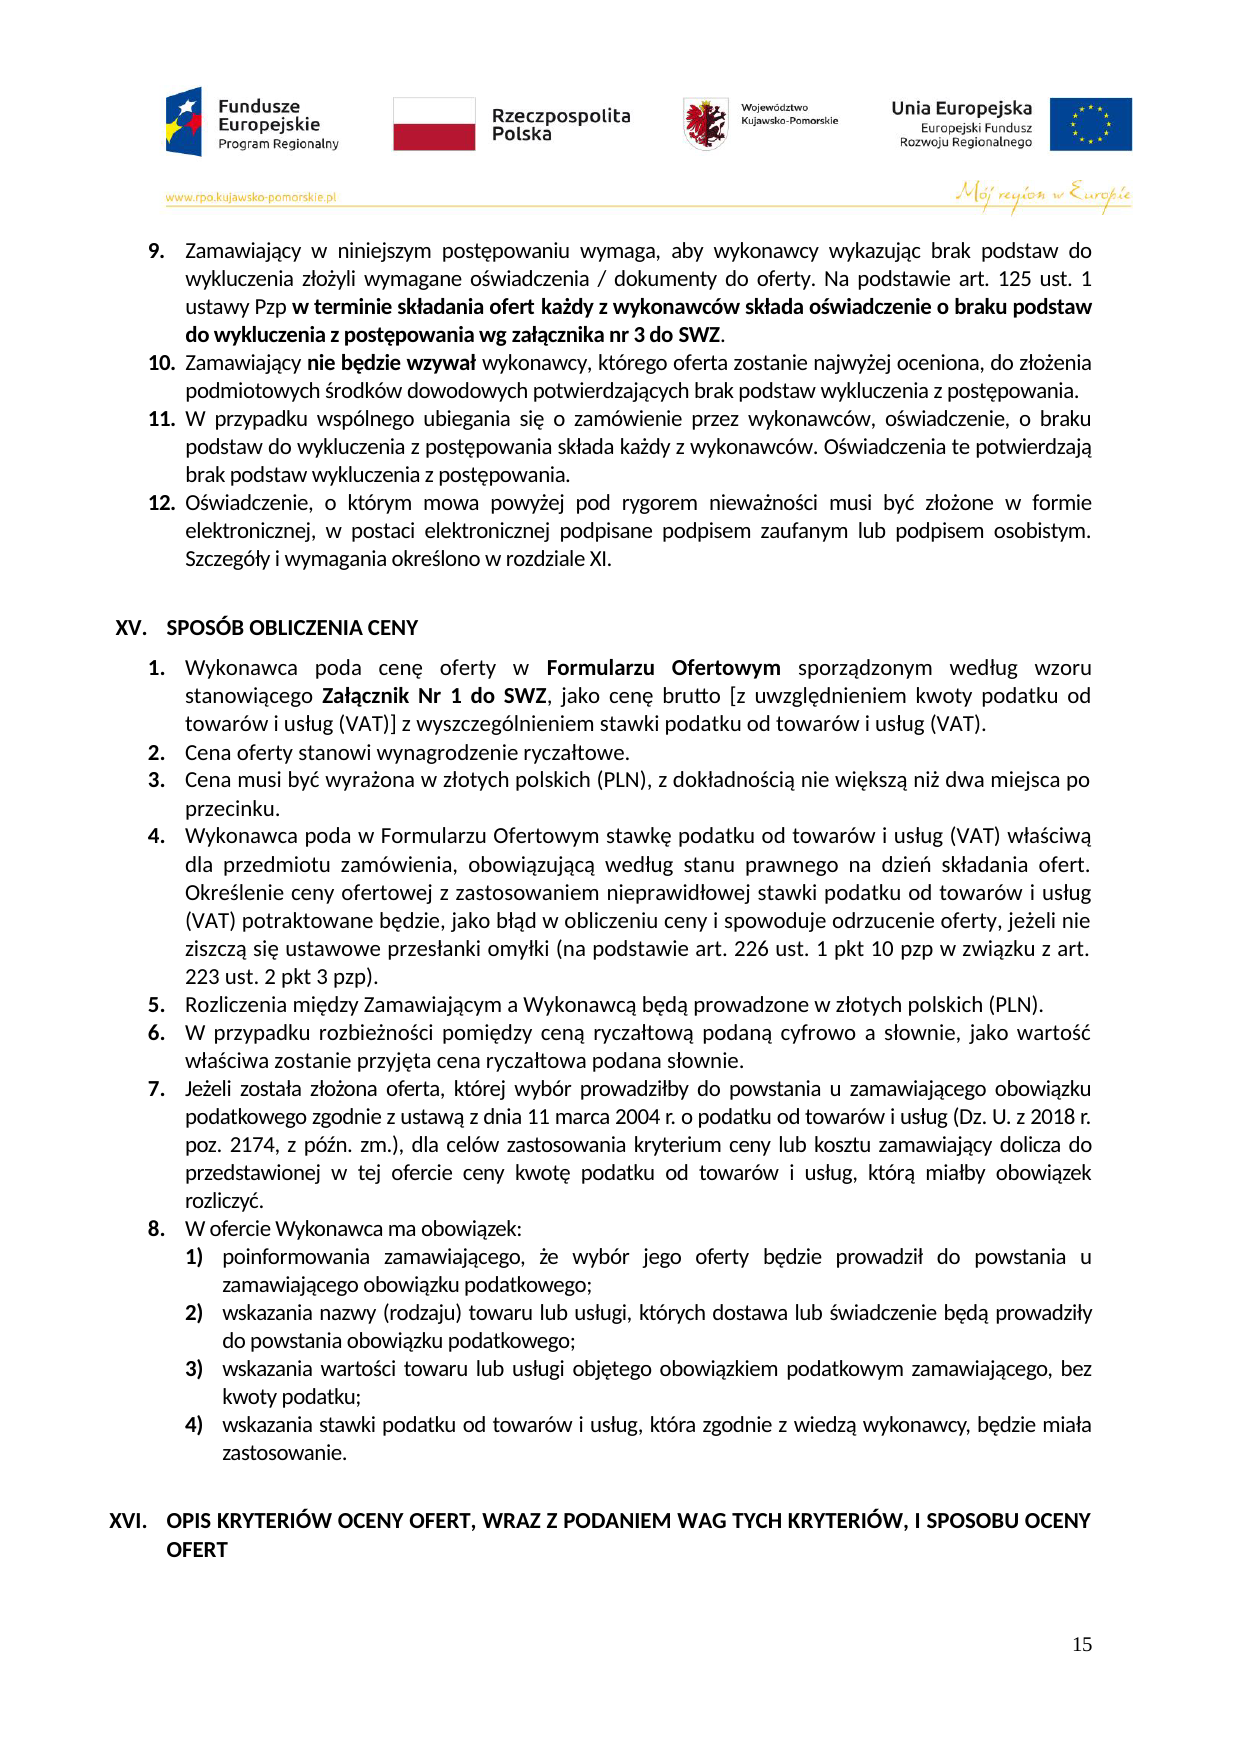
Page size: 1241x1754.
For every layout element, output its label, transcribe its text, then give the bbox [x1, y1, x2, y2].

list OPIS KRYTERIÓW OCENY OFERT, WRAZ Z PODANIEM WAG TYCH KRYTERIÓW, I SPOSOBU OCENY OFERT [148, 1507, 1093, 1563]
list W ofercie Wykonawca ma obowiązek: [148, 1214, 1093, 1242]
list Zamawiający w niniejszym postępowaniu wymaga, aby wykonawcy wykazując brak podstaw do wykluczenia złożyli wymagane oświadczenia / dokumenty do oferty. Na podstawie art. 125 ust. 1 ustawy Pzp w terminie składania ofert każdy z wykonawców składa oświadczenie o braku podstaw do wykluczenia z postępowania wg załącznika nr 3 do SWZ. [148, 237, 1093, 348]
list Zamawiający nie będzie wzywał wykonawcy, którego oferta zostanie najwyżej oceniona, do złożenia podmiotowych środków dowodowych potwierdzających brak podstaw wykluczenia z postępowania. [148, 348, 1093, 404]
list Cena musi być wyrażona w złotych polskich (PLN), z dokładnością nie większą niż dwa miejsca po przecinku. [148, 766, 1093, 822]
list poinformowania zamawiającego, że wybór jego oferty będzie prowadził do powstania u zamawiającego obowiązku podatkowego; [185, 1242, 1093, 1298]
list Rozliczenia między Zamawiającym a Wykonawcą będą prowadzone w złotych polskich (PLN). [148, 990, 1093, 1018]
list wskazania stawki podatku od towarów i usług, która zgodnie z wiedzą wykonawcy, będzie miała zastosowanie. [185, 1410, 1093, 1466]
list Wykonawca poda w Formularzu Ofertowym stawkę podatku od towarów i usług (VAT) właściwą dla przedmiotu zamówienia, obowiązującą według stanu prawnego na dzień składania ofert. Określenie ceny ofertowej z zastosowaniem nieprawidłowej stawki podatku od towarów i usług (VAT) potraktowane będzie, jako błąd w obliczeniu ceny i spowoduje odrzucenie oferty, jeżeli nie ziszczą się ustawowe przesłanki omyłki (na podstawie art. 226 ust. 1 pkt 10 pzp w związku z art. 223 ust. 2 pkt 3 pzp). [148, 822, 1093, 990]
list Oświadczenie, o którym mowa powyżej pod rygorem nieważności musi być złożone w formie elektronicznej, w postaci elektronicznej podpisane podpisem zaufanym lub podpisem osobistym. Szczegóły i wymagania określono w rozdziale XI. [148, 488, 1093, 572]
list SPOSÓB OBLICZENIA CENY [148, 613, 1093, 641]
list Jeżeli została złożona oferta, której wybór prowadziłby do powstania u zamawiającego obowiązku podatkowego zgodnie z ustawą z dnia 11 marca 2004 r. o podatku od towarów i usług (Dz. U. z 2018 r. poz. 2174, z późn. zm.), dla celów zastosowania kryterium ceny lub kosztu zamawiający dolicza do przedstawionej w tej ofercie ceny kwotę podatku od towarów i usług, którą miałby obowiązek rozliczyć. [148, 1074, 1093, 1214]
list Cena oferty stanowi wynagrodzenie ryczałtowe. [148, 738, 1093, 766]
list Wykonawca poda cenę oferty w Formularzu Ofertowym sporządzonym według wzoru stanowiącego Załącznik Nr 1 do SWZ, jako cenę brutto [z uwzględnieniem kwoty podatku od towarów i usług (VAT)] z wyszczególnieniem stawki podatku od towarów i usług (VAT). [148, 653, 1093, 738]
list wskazania wartości towaru lub usługi objętego obowiązkiem podatkowym zamawiającego, bez kwoty podatku; [185, 1354, 1093, 1410]
list W przypadku rozbieżności pomiędzy ceną ryczałtową podaną cyfrowo a słownie, jako wartość właściwa zostanie przyjęta cena ryczałtowa podana słownie. [148, 1018, 1093, 1074]
list wskazania nazwy (rodzaju) towaru lub usługi, których dostawa lub świadczenie będą prowadziły do powstania obowiązku podatkowego; [185, 1298, 1093, 1354]
list W przypadku wspólnego ubiegania się o zamówienie przez wykonawców, oświadczenie, o braku podstaw do wykluczenia z postępowania składa każdy z wykonawców. Oświadczenia te potwierdzają brak podstaw wykluczenia z postępowania. [148, 404, 1093, 488]
